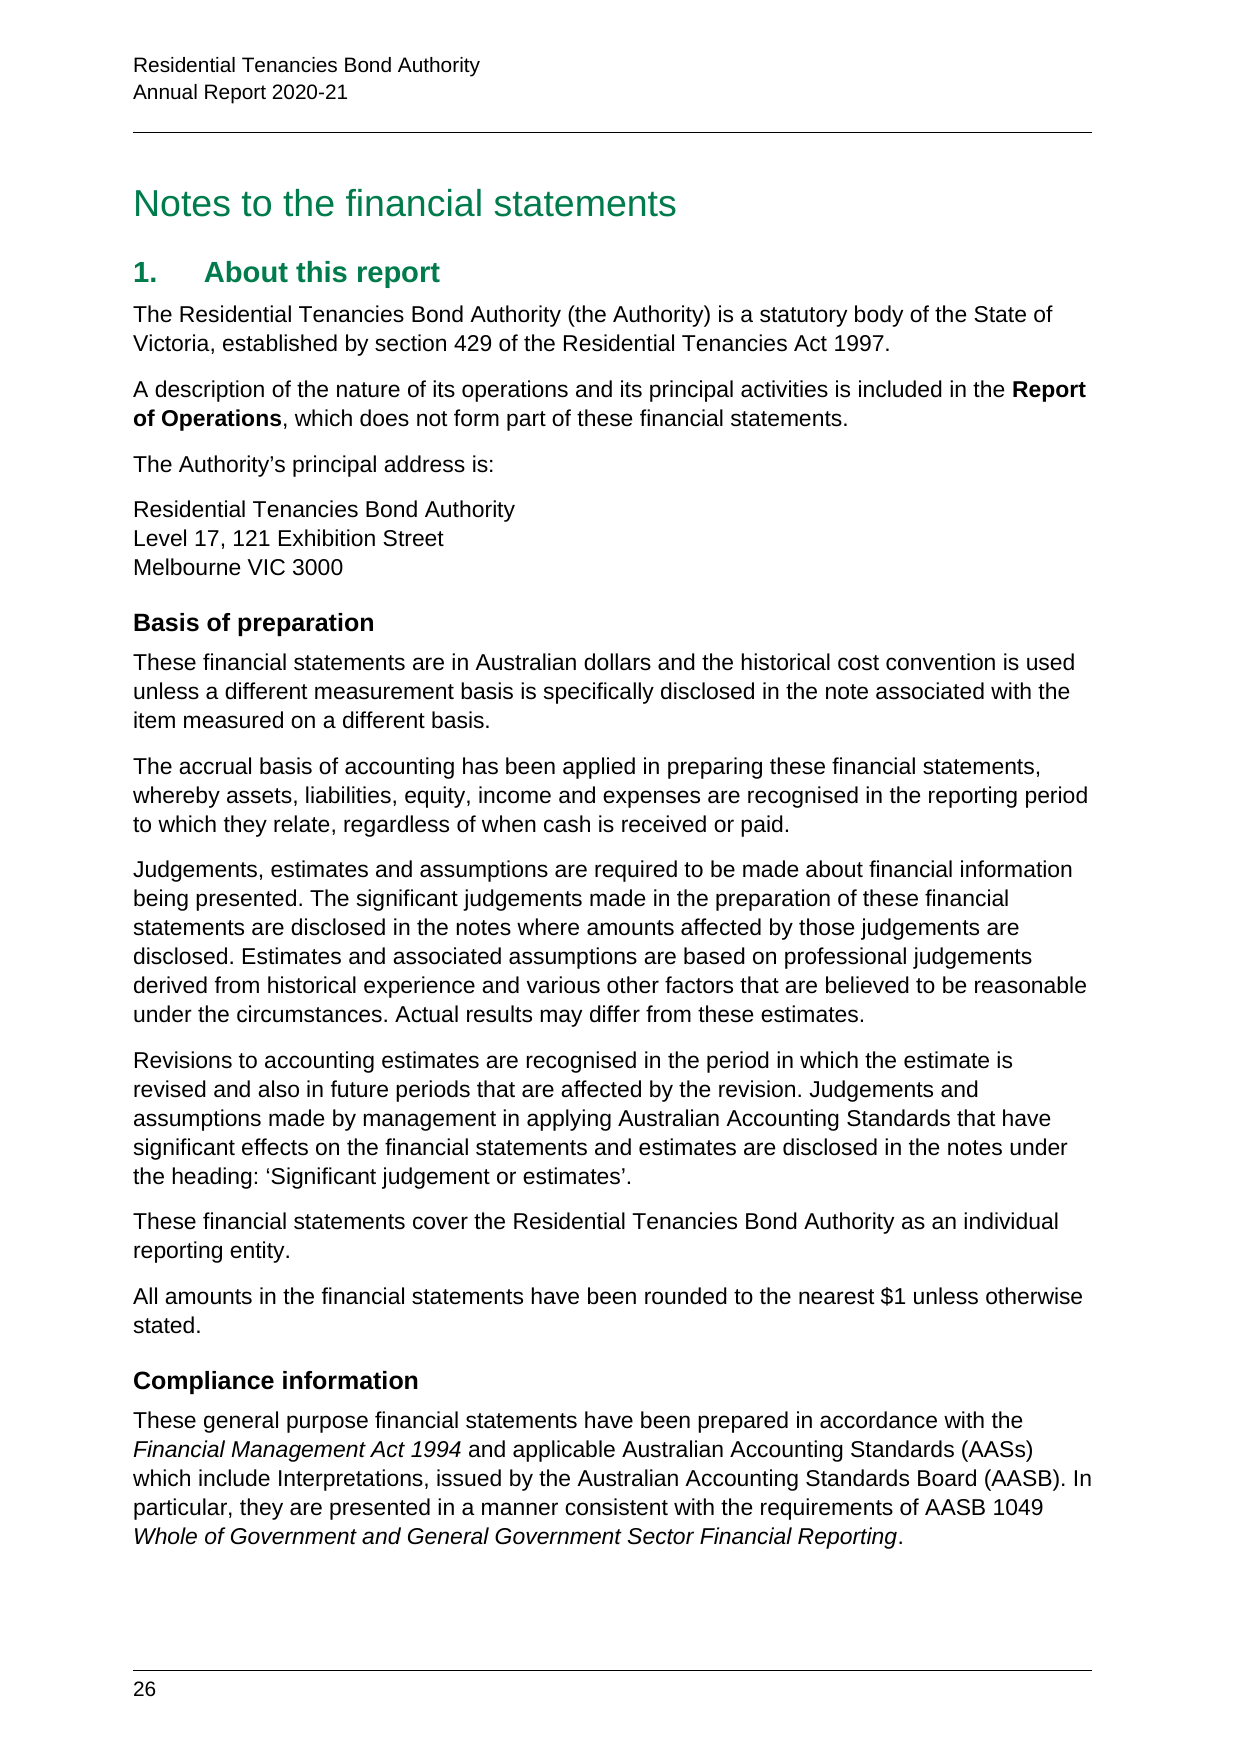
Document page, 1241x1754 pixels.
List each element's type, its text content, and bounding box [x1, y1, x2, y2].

text All amounts in the financial statements have been rounded to the nearest $1 unless otherwise stated. [133, 1283, 1092, 1338]
text Revisions to accounting estimates are recognised in the period in which the estimate is revised and also in future periods that are affected by the revision. Judgements and assumptions made by management in applying Australian Accounting Standards that have significant effects on the financial statements and estimates are disclosed in the notes under the heading: ‘Significant judgement or estimates’. [133, 1047, 1092, 1189]
text These financial statements cover the Residential Tenancies Bond Authority as an individual reporting entity. [133, 1208, 1092, 1264]
text A description of the nature of its operations and its principal activities is included in the Report of Operations, which does not form part of these financial statements. [133, 376, 1092, 431]
text The Residential Tenancies Bond Authority (the Authority) is a statutory body of the State of Victoria, established by section 429 of the Residential Tenancies Act 1997. [133, 301, 1092, 357]
text Level 17, 121 Exhibition Street [133, 525, 1092, 552]
text These financial statements are in Australian dollars and the historical cost convention is used unless a different measurement basis is specifically disclosed in the note associated with the item measured on a different basis. [133, 649, 1092, 734]
subtitle Notes to the financial statements [133, 181, 1092, 224]
text Melbourne VIC 3000 [133, 554, 1092, 581]
subtitle Basis of preparation [133, 608, 1092, 637]
text Judgements, estimates and assumptions are required to be made about financial information being presented. The significant judgements made in the preparation of these financial statements are disclosed in the notes where amounts affected by those judgements are disclosed. Estimates and associated assumptions are based on professional judgements derived from historical experience and various other factors that are believed to be reasonable under the circumstances. Actual results may differ from these estimates. [133, 856, 1092, 1028]
text The accrual basis of accounting has been applied in preparing these financial statements, whereby assets, liabilities, equity, income and expenses are recognised in the reporting period to which they relate, regardless of when cash is received or paid. [133, 753, 1092, 837]
subtitle About this report [133, 255, 1092, 289]
subtitle Compliance information [133, 1366, 1092, 1394]
text These general purpose financial statements have been prepared in accordance with the Financial Management Act 1994 and applicable Australian Accounting Standards (AASs) which include Interpretations, issued by the Australian Accounting Standards Board (AASB). In particular, they are presented in a manner consistent with the requirements of AASB 1049 Whole of Government and General Government Sector Financial Reporting. [133, 1407, 1092, 1549]
text Residential Tenancies Bond Authority [133, 496, 1092, 523]
text The Authority’s principal address is: [133, 451, 1092, 477]
